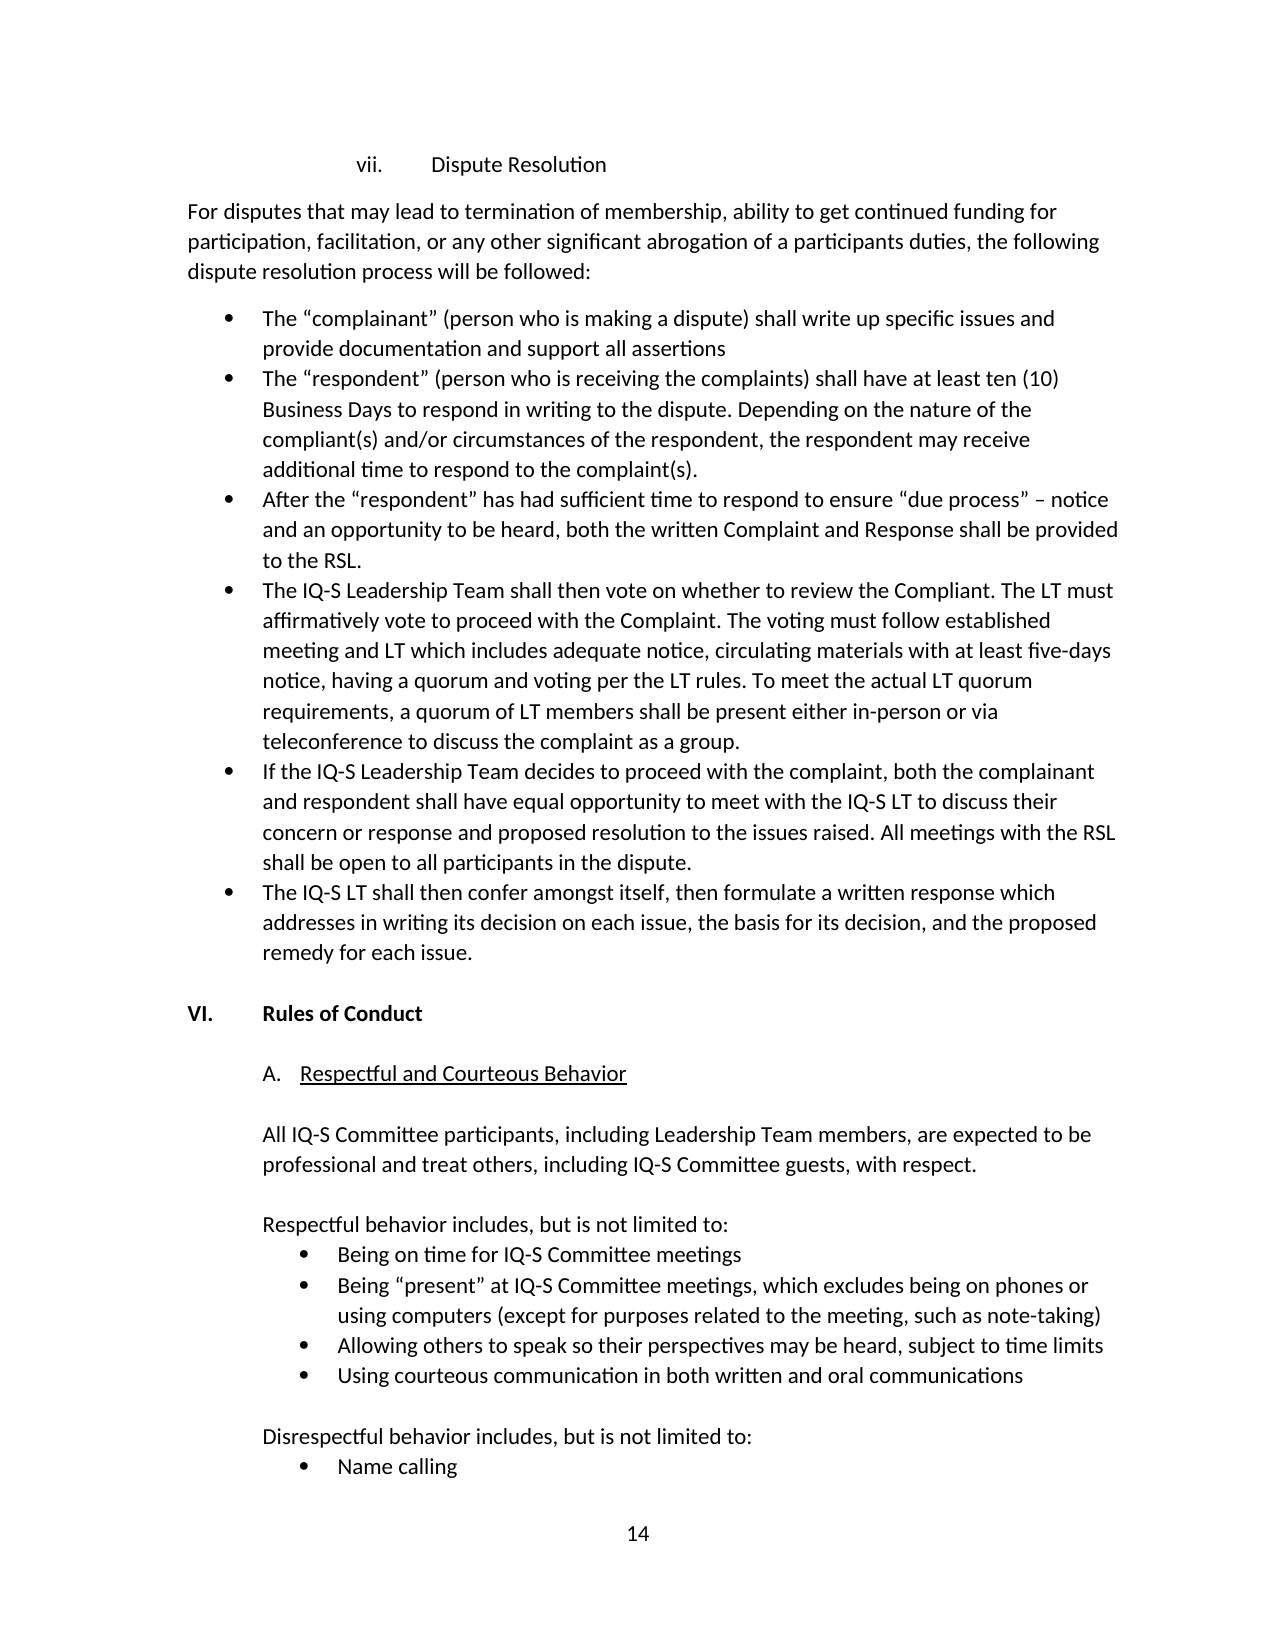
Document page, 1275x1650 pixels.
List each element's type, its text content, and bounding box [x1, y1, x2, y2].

list The IQ-S Leadership Team shall then vote on whether to review the Compliant. The LT must affirmatively vote to proceed with the Complaint. The voting must follow established meeting and LT which includes adequate notice, circulating materials with at least five-days notice, having a quorum and voting per the LT rules. To meet the actual LT quorum requirements, a quorum of LT members shall be present either in-person or via teleconference to discuss the complaint as a group. [225, 576, 1125, 755]
list All IQ-S Committee participants, including Leadership Team members, are expected to be professional and treat others, including IQ-S Committee guests, with respect. [262, 1120, 1125, 1178]
list Respectful behavior includes, but is not limited to: [262, 1210, 1125, 1238]
list Being on time for IQ-S Committee meetings [300, 1241, 1125, 1269]
list Using courteous communication in both written and oral communications [300, 1361, 1125, 1389]
list The IQ-S LT shall then confer amongst itself, then formulate a written response which addresses in writing its decision on each issue, the basis for its decision, and the proposed remedy for each issue. [225, 878, 1125, 967]
list Respectful and Courteous Behavior [262, 1059, 1125, 1087]
list Being “present” at IQ-S Committee meetings, which excludes being on phones or using computers (except for purposes related to the meeting, such as note-taking) [300, 1271, 1125, 1329]
list Allowing others to speak so their perspectives may be heard, subject to time limits [300, 1331, 1125, 1359]
list Dispute Resolution [356, 150, 1125, 178]
list After the “respondent” has had sufficient time to respond to ensure “due process” – notice and an opportunity to be heard, both the written Complaint and Response shall be provided to the RSL. [225, 485, 1125, 574]
list The “respondent” (person who is receiving the complaints) shall have at least ten (10) Business Days to respond in writing to the dispute. Depending on the nature of the compliant(s) and/or circumstances of the respondent, the respondent may receive additional time to respond to the complaint(s). [225, 364, 1125, 483]
list Rules of Conduct [187, 999, 1125, 1027]
list If the IQ-S Leadership Team decides to proceed with the complaint, both the complainant and respondent shall have equal opportunity to meet with the IQ-S LT to discuss their concern or response and proposed resolution to the issues raised. All meetings with the RSL shall be open to all participants in the dispute. [225, 757, 1125, 876]
text For disputes that may lead to termination of membership, ability to get continued funding for participation, facilitation, or any other significant abrogation of a participants duties, the following dispute resolution process will be followed: [187, 197, 1125, 285]
list The “complainant” (person who is making a dispute) shall write up specific issues and provide documentation and support all assertions [225, 304, 1125, 362]
list Disrespectful behavior includes, but is not limited to: [262, 1422, 1125, 1450]
list Name calling [300, 1452, 1125, 1480]
